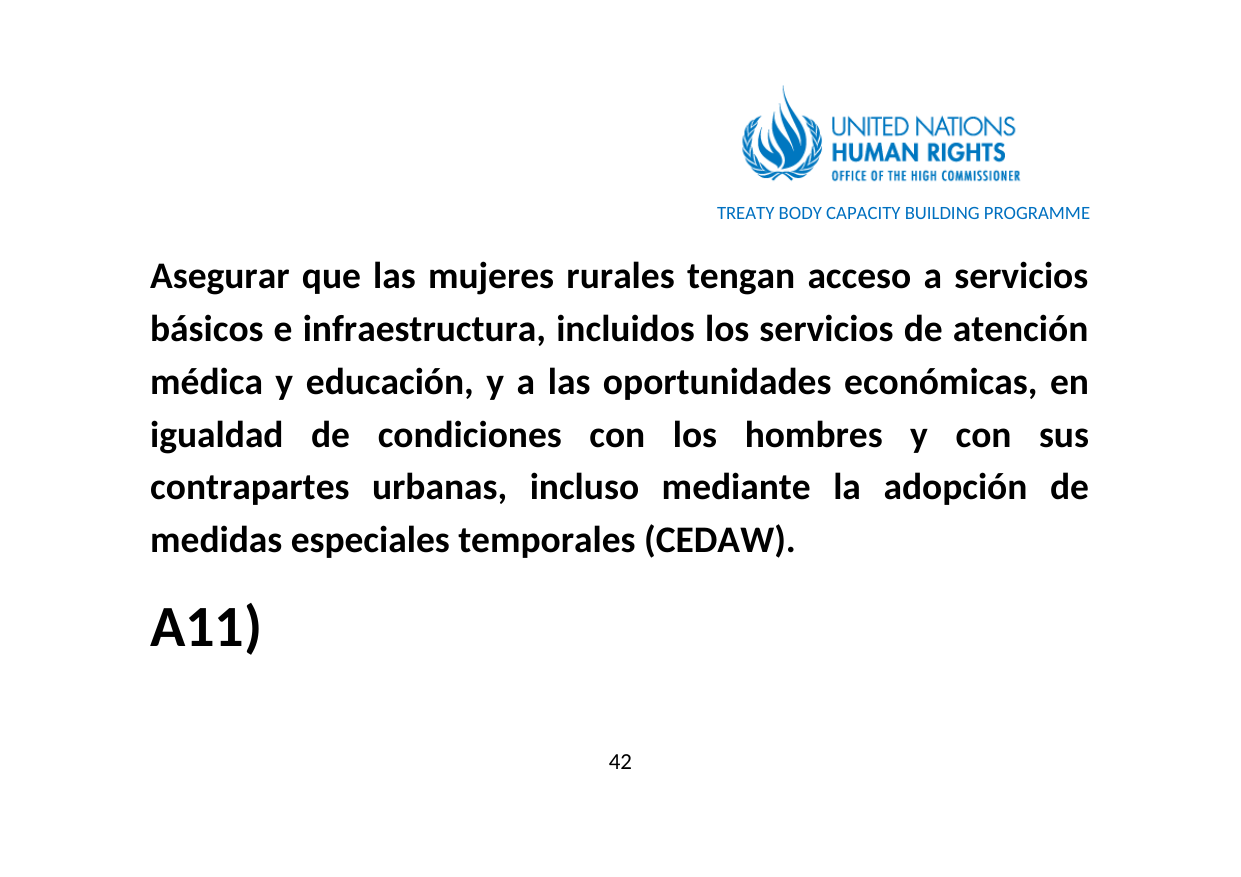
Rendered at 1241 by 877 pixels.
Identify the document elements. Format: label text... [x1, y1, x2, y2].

text A11) [150, 589, 1090, 661]
picture [729, 73, 1036, 202]
text Asegurar que las mujeres rurales tengan acceso a servicios básicos e infraestructura, incluidos los servicios de atención médica y educación, y a las oportunidades económicas, en igualdad de condiciones con los hombres y con sus contrapartes urbanas, incluso mediante la adopción de medidas especiales temporales (CEDAW). [150, 252, 1090, 562]
